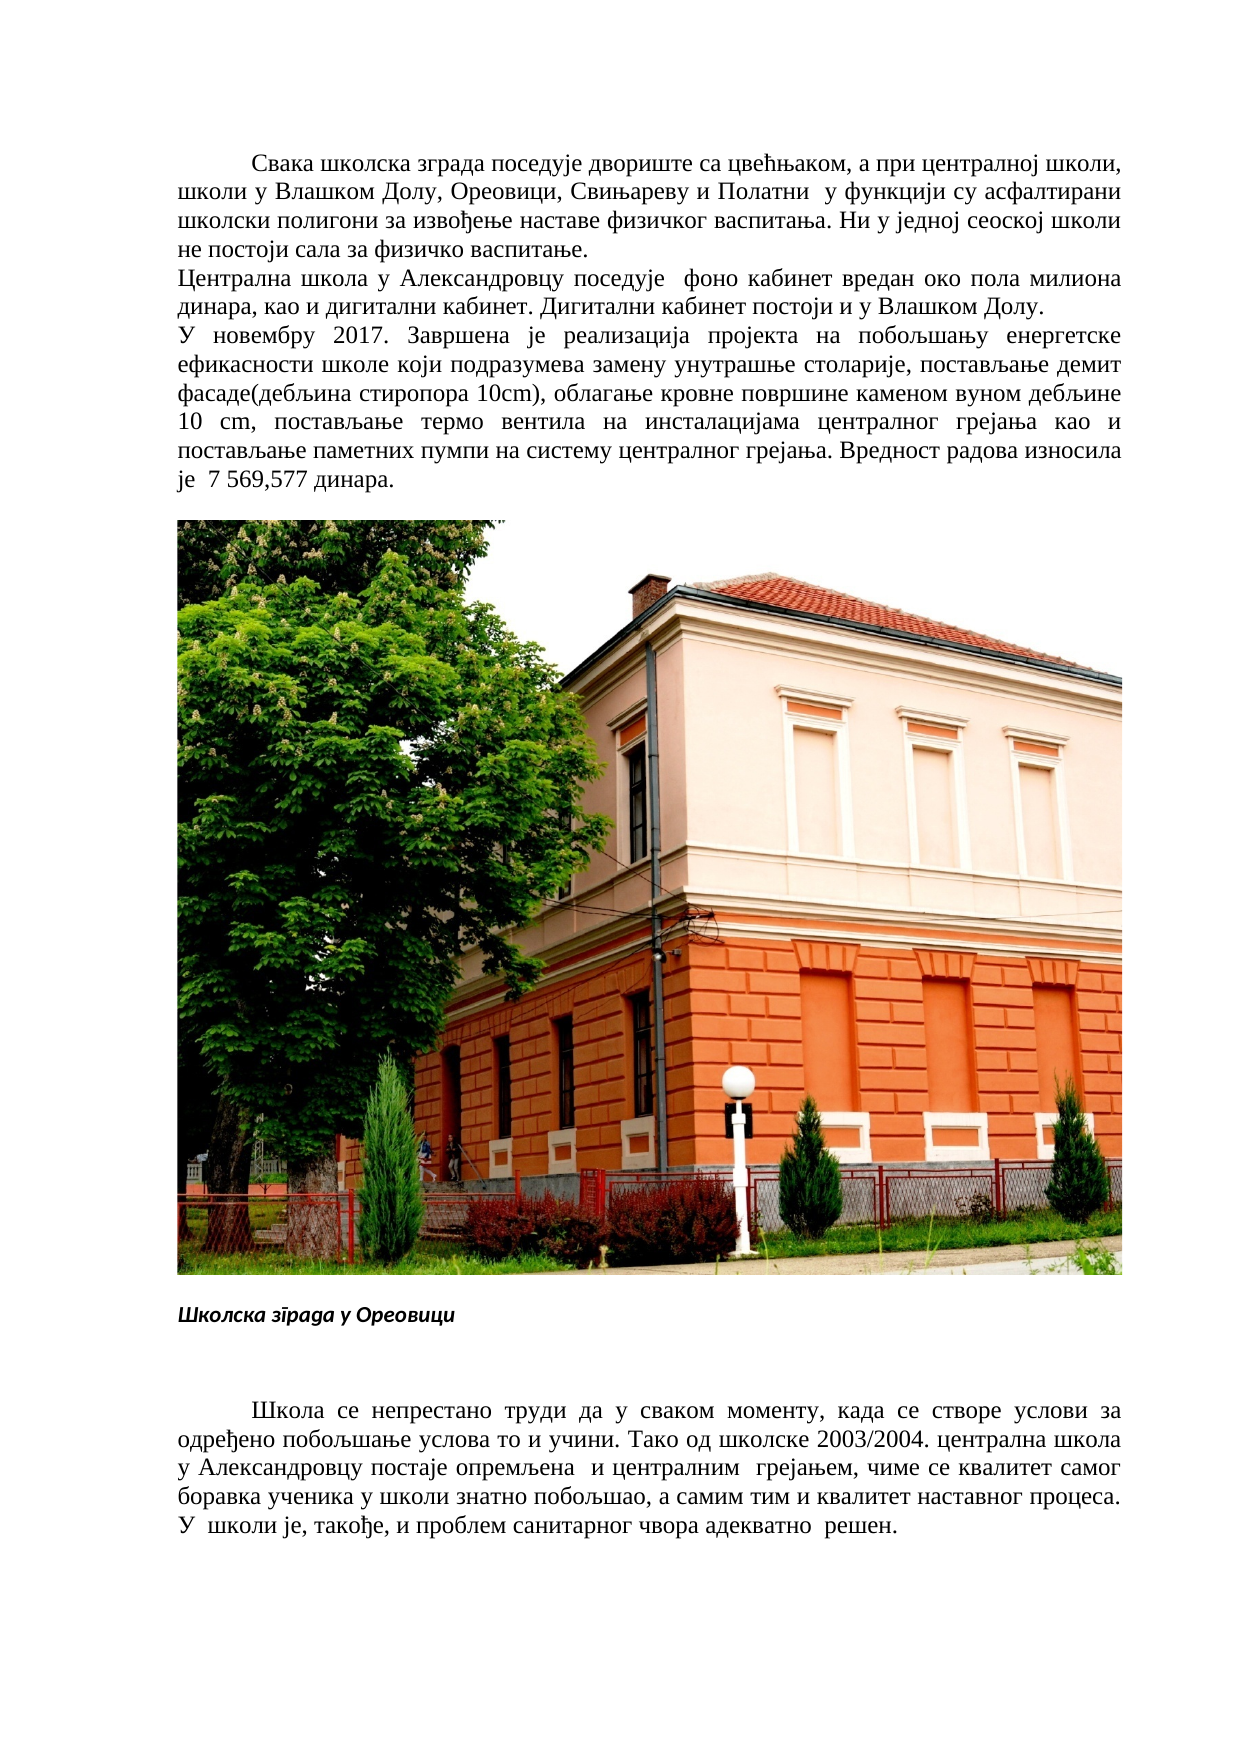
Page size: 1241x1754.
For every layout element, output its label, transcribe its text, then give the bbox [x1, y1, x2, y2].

text Свака школска зграда поседује двориште са цвећњаком, а при централној школи, школи у Влашком Долу, Ореовици, Свињареву и Полатни у функцији су асфалтирани школски полигони за извођење наставе физичког васпитања. Ни у једној сеоској школи не постоји сала за физичко васпитање. [177, 148, 1122, 263]
text Школска зграда у Ореовици [177, 1300, 1122, 1328]
text Централна школа у Александровцу поседује фоно кабинет вредан око пола милиона динара, као и дигитални кабинет. Дигитални кабинет постоји и у Влашком Долу. [177, 263, 1122, 320]
picture [177, 520, 1123, 1275]
text Школа се непрестано труди да у сваком моменту, када се створе услови за одређено побољшање услова то и учини. Тако од школске 2003/2004. централна школа у Александровцу постаје опремљена и централним грејањем, чиме се квалитет самог боравка ученика у школи знатно побољшао, а самим тим и квалитет наставног процеса. У школи је, такође, и проблем санитарног чвора адекватно решен. [177, 1395, 1122, 1539]
text У новембру 2017. Завршена је реализација пројекта на побољшању енергетске ефикасности школе који подразумева замену унутрашње столарије, постављање демит фасаде(дебљина стиропора 10cm), облагање кровне површине каменом вуном дебљине 10 cm, постављање термо вентила на инсталацијама централног грејања као и постављање паметних пумпи на систему централног грејања. Вредност радова износила је 7 569,577 динара. [177, 320, 1122, 493]
